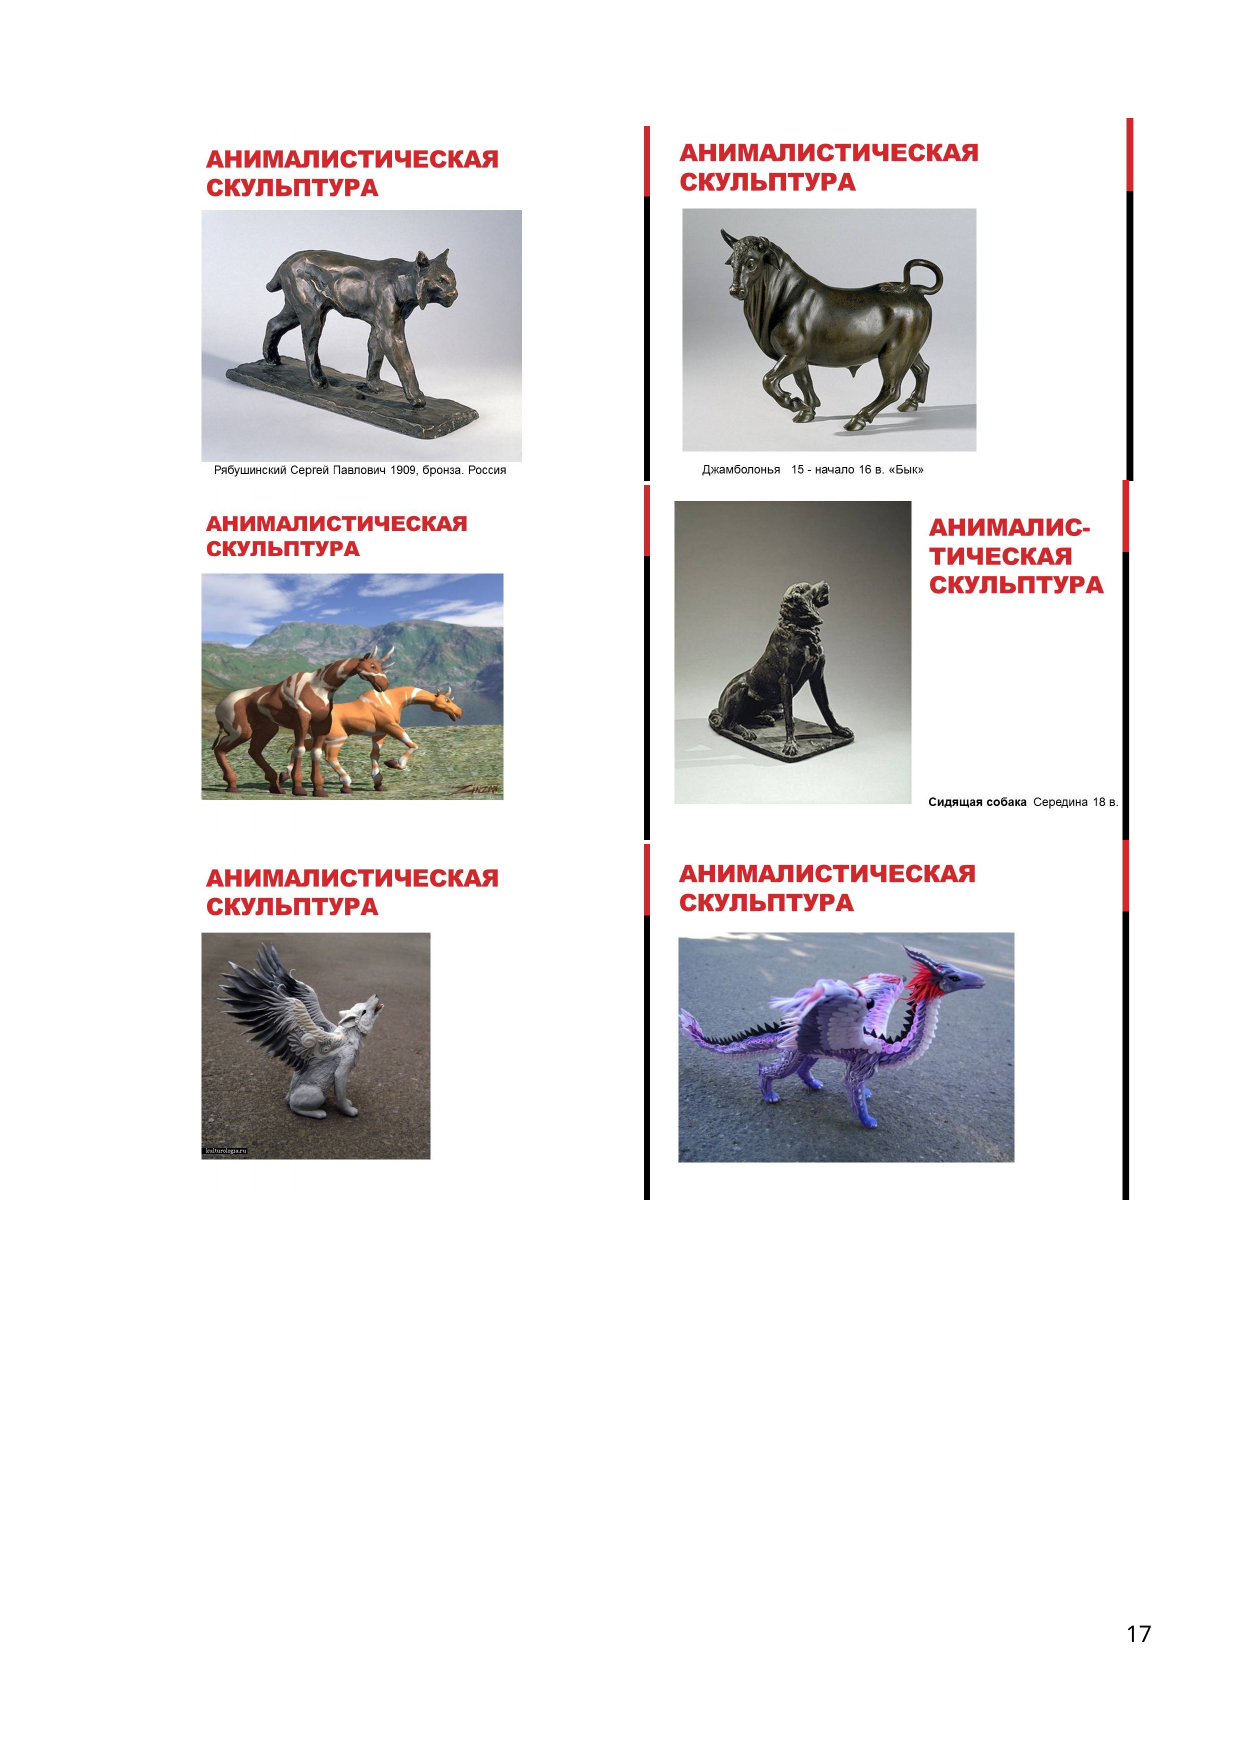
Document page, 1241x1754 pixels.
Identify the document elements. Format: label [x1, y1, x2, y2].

picture [177, 118, 1134, 1200]
